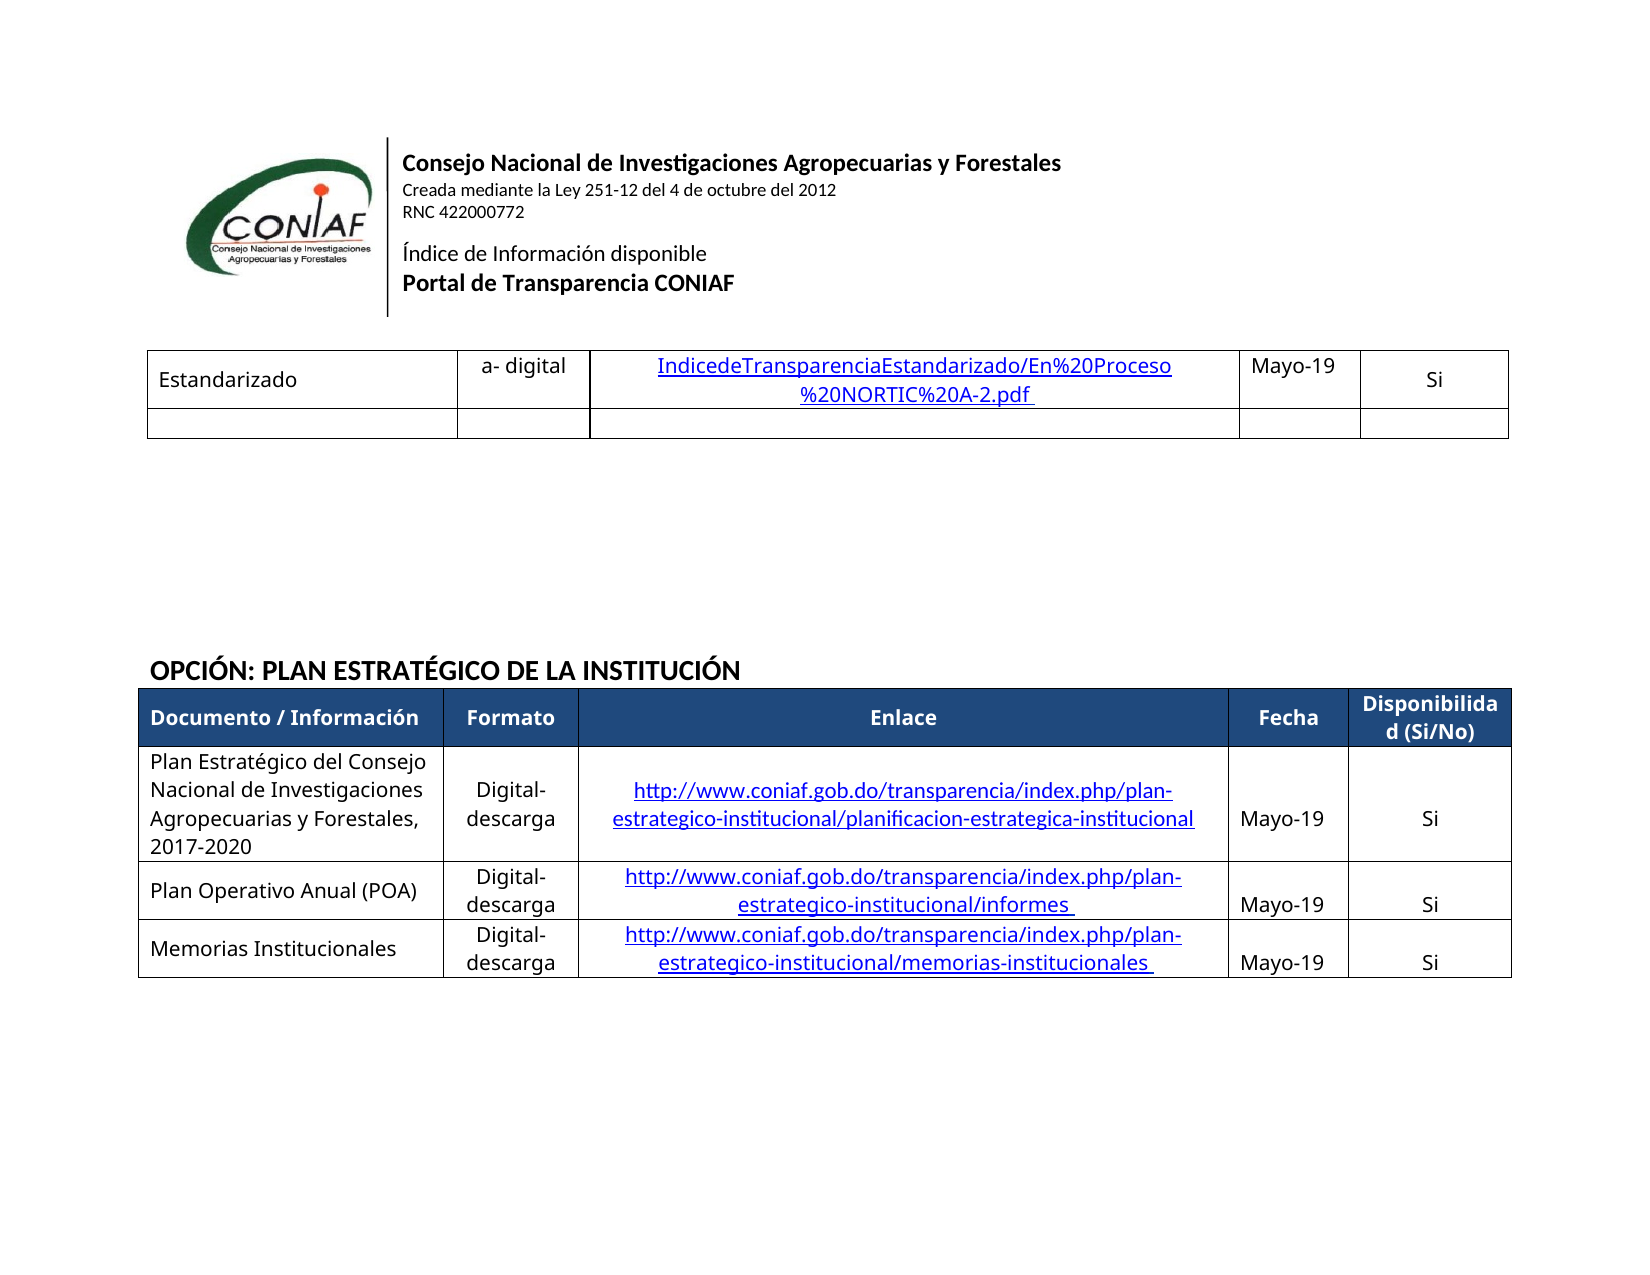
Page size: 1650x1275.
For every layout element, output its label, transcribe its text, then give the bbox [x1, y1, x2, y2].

table_cell Si [1349, 747, 1511, 861]
table_cell Plan Operativo Anual (POA) [139, 862, 443, 919]
table_cell [148, 409, 457, 438]
table_cell Mayo-19 [1229, 862, 1348, 919]
table_cell [591, 409, 1239, 438]
table_cell Mayo-19 [1240, 351, 1360, 408]
table_header Fecha [1229, 689, 1348, 746]
table_cell http://www.coniaf.gob.do/transparencia/index.php/plan-estrategico-institucional/memorias-institucionales [579, 920, 1228, 977]
table_cell Mayo-19 [1229, 920, 1348, 977]
table_header Disponibilidad (Si/No) [1349, 689, 1511, 746]
table_cell [1361, 409, 1508, 438]
table_cell Digital-descarga [444, 920, 578, 977]
table_cell Informativa- digital [458, 351, 589, 408]
table_header Formato [444, 689, 578, 746]
table_cell Si [1361, 351, 1508, 408]
table_cell Si [1349, 862, 1511, 919]
table_cell Índice de Transparencia Estandarizado [148, 351, 457, 408]
text OPCIÓN: PLAN ESTRATÉGICO DE LA INSTITUCIÓN [150, 652, 1500, 688]
table_cell Mayo-19 [1229, 747, 1348, 861]
table_cell Memorias Institucionales [139, 920, 443, 977]
table_header Enlace [579, 689, 1228, 746]
table_cell Digital-descarga [444, 862, 578, 919]
table_cell http://www.coniaf.gob.do/transparencia/index.php/plan-estrategico-institucional/planificacion-estrategica-institucional [579, 747, 1228, 861]
table_cell Digital-descarga [444, 747, 578, 861]
table_cell http://www.coniaf.gob.do/transparencia/index.php/plan-estrategico-institucional/informes [579, 862, 1228, 919]
picture [181, 153, 375, 275]
table_cell http://www.coniaf.gob.do/transparencia/phocadownload/OAI/IndicedeTransparenciaEstandarizado/En%20Proceso%20NORTIC%20A-2.pdf [591, 351, 1239, 408]
table_cell [1240, 409, 1360, 438]
table_cell Plan Estratégico del Consejo Nacional de Investigaciones Agropecuarias y Forestales, 2017-2020 [139, 747, 443, 861]
table_cell [458, 409, 589, 438]
table_cell Si [1349, 920, 1511, 977]
table_header Documento / Información [139, 689, 443, 746]
